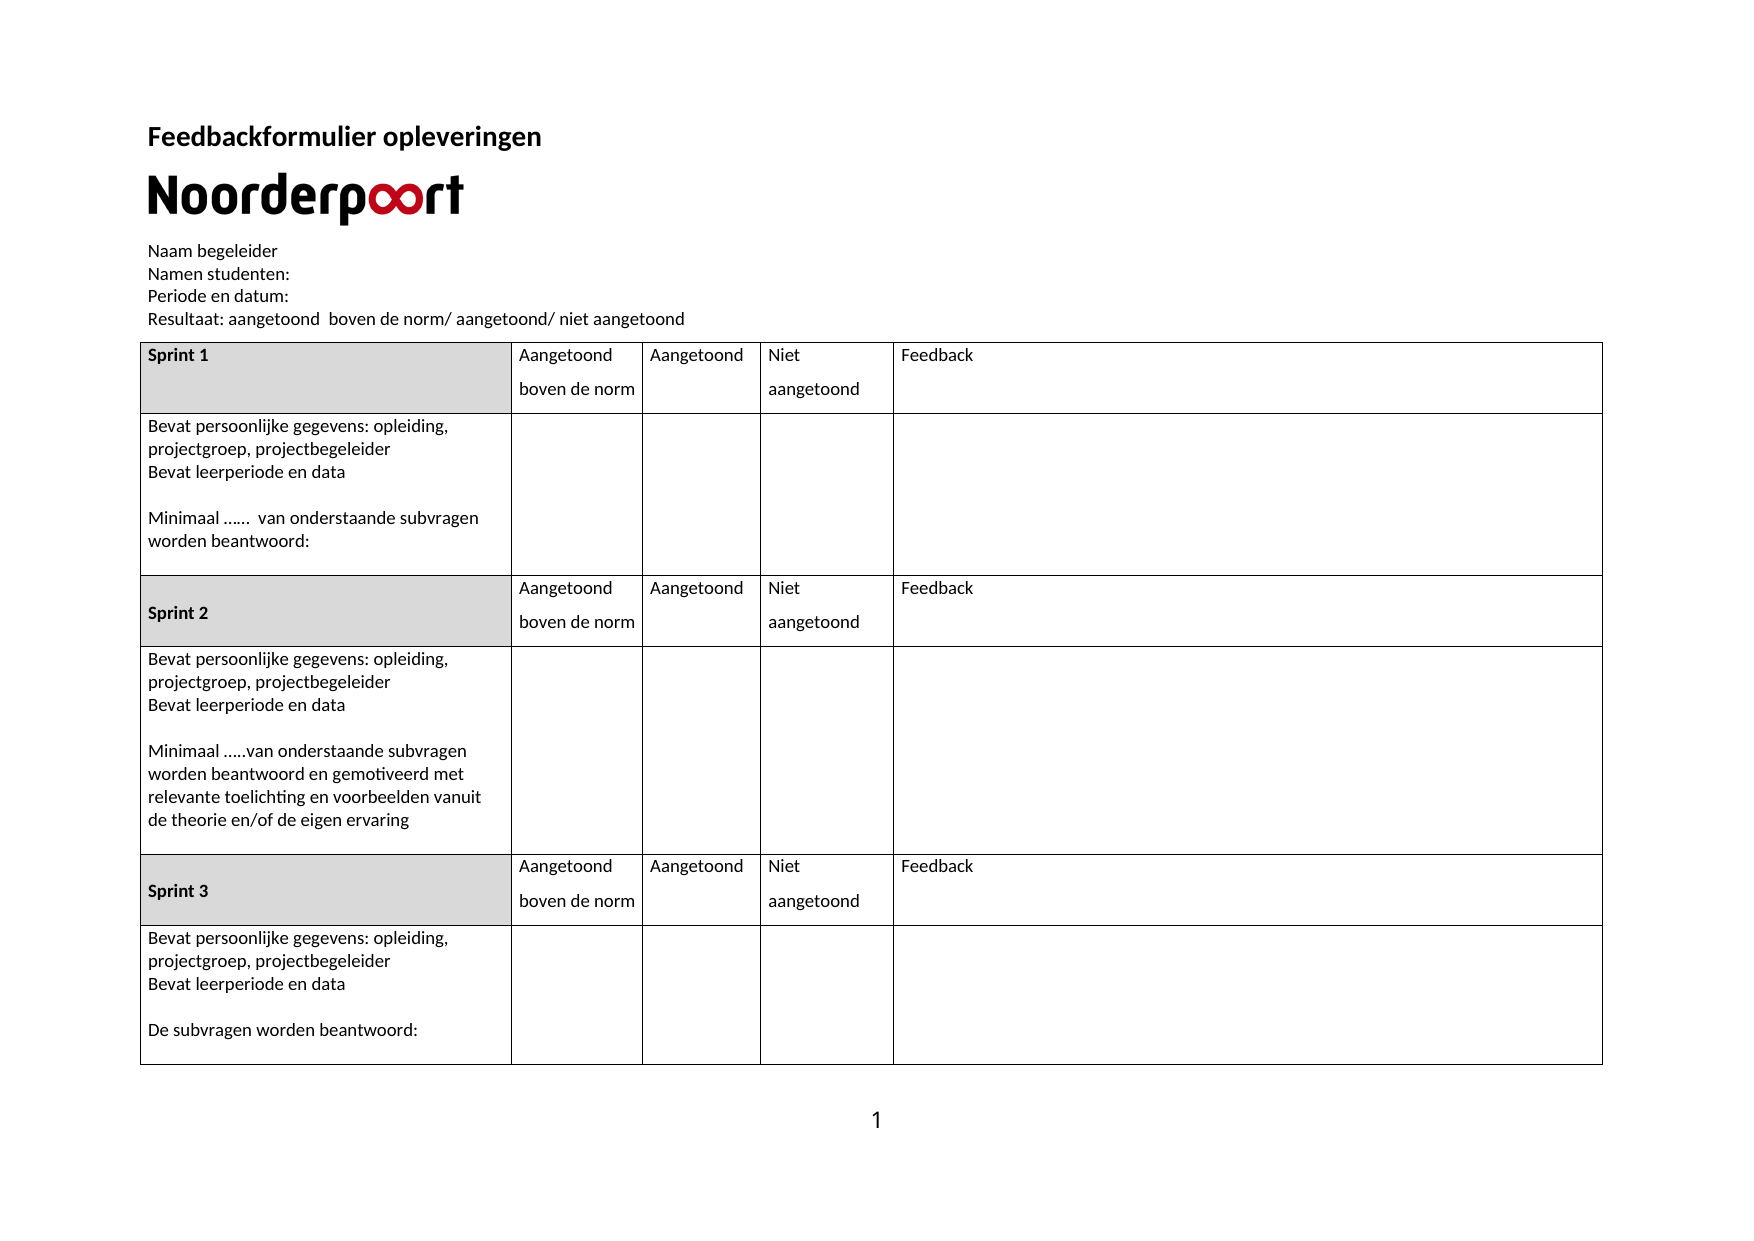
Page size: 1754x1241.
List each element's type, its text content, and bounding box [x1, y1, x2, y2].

table_cell [512, 647, 642, 853]
text Periode en datum: [148, 284, 1606, 307]
table_cell Niet aangetoond [761, 576, 893, 646]
table_cell Niet aangetoond [761, 855, 893, 925]
table_cell [512, 414, 642, 575]
table_cell Bevat persoonlijke gegevens: opleiding, projectgroep, projectbegeleider Bevat leerperiode en data De subvragen worden beantwoord: [141, 926, 511, 1063]
table_header Niet aangetoond [761, 343, 893, 413]
text Namen studenten: [148, 262, 1606, 284]
table_cell [894, 647, 1602, 853]
text Naam begeleider [148, 239, 1606, 262]
table_cell [894, 926, 1602, 1063]
table_cell Aangetoond boven de norm [512, 855, 642, 925]
table_cell Bevat persoonlijke gegevens: opleiding, projectgroep, projectbegeleider Bevat leerperiode en data Minimaal …… van onderstaande subvragen worden beantwoord: [141, 414, 511, 575]
table_header Aangetoond boven de norm [512, 343, 642, 413]
table_cell [894, 414, 1602, 575]
table_cell Sprint 3 [141, 855, 511, 925]
table_cell Sprint 2 [141, 576, 511, 646]
table_cell Feedback [894, 576, 1602, 646]
table_cell Aangetoond [643, 855, 760, 925]
table_cell [643, 926, 760, 1063]
table_header Aangetoond [643, 343, 760, 413]
table_cell [643, 647, 760, 853]
table_cell [643, 414, 760, 575]
table_cell Aangetoond [643, 576, 760, 646]
text Resultaat: aangetoond boven de norm/ aangetoond/ niet aangetoond [148, 307, 1606, 330]
table_cell [761, 647, 893, 853]
table_cell [512, 926, 642, 1063]
table_cell Bevat persoonlijke gegevens: opleiding, projectgroep, projectbegeleider Bevat leerperiode en data Minimaal …..van onderstaande subvragen worden beantwoord en gemotiveerd met relevante toelichting en voorbeelden vanuit de theorie en/of de eigen ervaring [141, 647, 511, 853]
table_cell [761, 414, 893, 575]
table_header Sprint 1 [141, 343, 511, 413]
table_cell Feedback [894, 855, 1602, 925]
table_cell [761, 926, 893, 1063]
text Feedbackformulier opleveringen [148, 118, 1606, 154]
picture [147, 171, 465, 227]
table_cell Aangetoond boven de norm [512, 576, 642, 646]
table_header Feedback [894, 343, 1602, 413]
